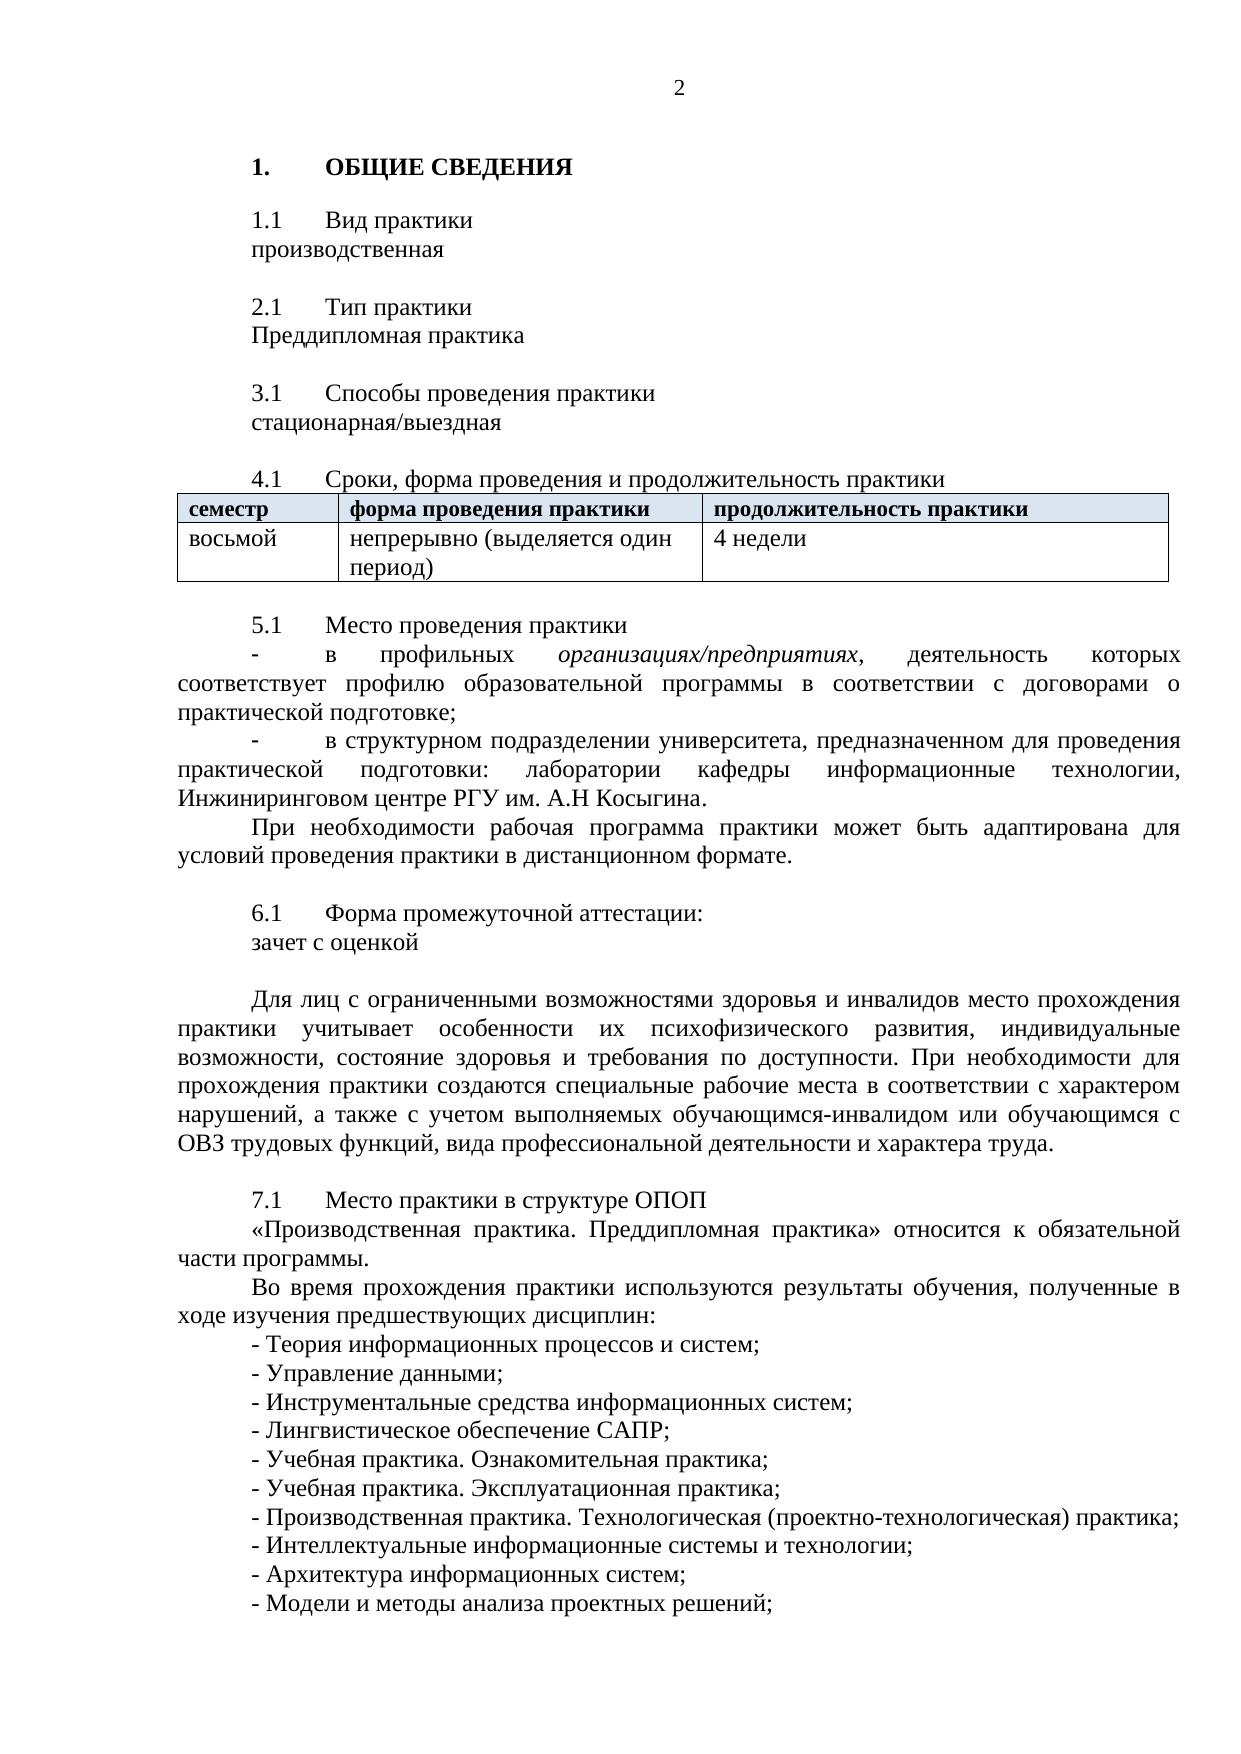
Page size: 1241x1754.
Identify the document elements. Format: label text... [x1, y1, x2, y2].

subtitle ОБЩИЕ СВЕДЕНИЯ [251, 152, 1181, 180]
text - Лингвистическое обеспечение САПР; [177, 1416, 1181, 1444]
list Способы проведения практики [177, 378, 1181, 407]
table_cell непрерывно (выделяется один период) [339, 523, 702, 581]
list Преддипломная практика [177, 320, 1181, 349]
text «Производственная практика. Преддипломная практика» относится к обязательной части программы. [177, 1214, 1181, 1272]
text Во время прохождения практики используются результаты обучения, полученные в ходе изучения предшествующих дисциплин: [177, 1272, 1181, 1329]
text - Управление данными; [177, 1358, 1181, 1387]
text - Модели и методы анализа проектных решений; [177, 1588, 1181, 1617]
list Место проведения практики [177, 611, 1181, 639]
table_header продолжительность практики [703, 494, 1168, 522]
text - Производственная практика. Технологическая (проектно-технологическая) практика; [177, 1502, 1181, 1531]
text Для лиц с ограниченными возможностями здоровья и инвалидов место прохождения практики учитывает особенности их психофизического развития, индивидуальные возможности, состояние здоровья и требования по доступности. При необходимости для прохождения практики создаются специальные рабочие места в соответствии с характером нарушений, а также с учетом выполняемых обучающимся-инвалидом или обучающимся с ОВЗ трудовых функций, вида профессиональной деятельности и характера труда. [177, 984, 1181, 1157]
list производственная [177, 234, 1181, 263]
list Форма промежуточной аттестации: [177, 898, 1181, 927]
list стационарная/выездная [177, 407, 1181, 435]
text - Архитектура информационных систем; [177, 1559, 1181, 1588]
list в структурном подразделении университета, предназначенном для проведения практической подготовки: лаборатории кафедры информационные технологии, Инжиниринговом центре РГУ им. А.Н Косыгина. [177, 726, 1181, 812]
list При необходимости рабочая программа практики может быть адаптирована для условий проведения практики в дистанционном формате. [177, 812, 1181, 869]
list Тип практики [177, 292, 1181, 320]
table_cell восьмой [178, 523, 338, 581]
table_cell 4 недели [703, 523, 1168, 581]
list Место практики в структуре ОПОП [177, 1186, 1181, 1214]
list Сроки, форма проведения и продолжительность практики [177, 464, 1181, 493]
table_header форма проведения практики [339, 494, 702, 522]
list в профильных организациях/предприятиях, деятельность которых соответствует профилю образовательной программы в соответствии с договорами о практической подготовке; [177, 639, 1181, 726]
text - Теория информационных процессов и систем; [177, 1329, 1181, 1358]
text - Учебная практика. Эксплуатационная практика; [177, 1473, 1181, 1502]
list Вид практики [177, 205, 1181, 234]
text - Учебная практика. Ознакомительная практика; [177, 1444, 1181, 1473]
text зачет с оценкой [177, 927, 1181, 956]
text - Инструментальные средства информационных систем; [177, 1387, 1181, 1416]
text - Интеллектуальные информационные системы и технологии; [177, 1531, 1181, 1559]
table_header семестр [178, 494, 338, 522]
